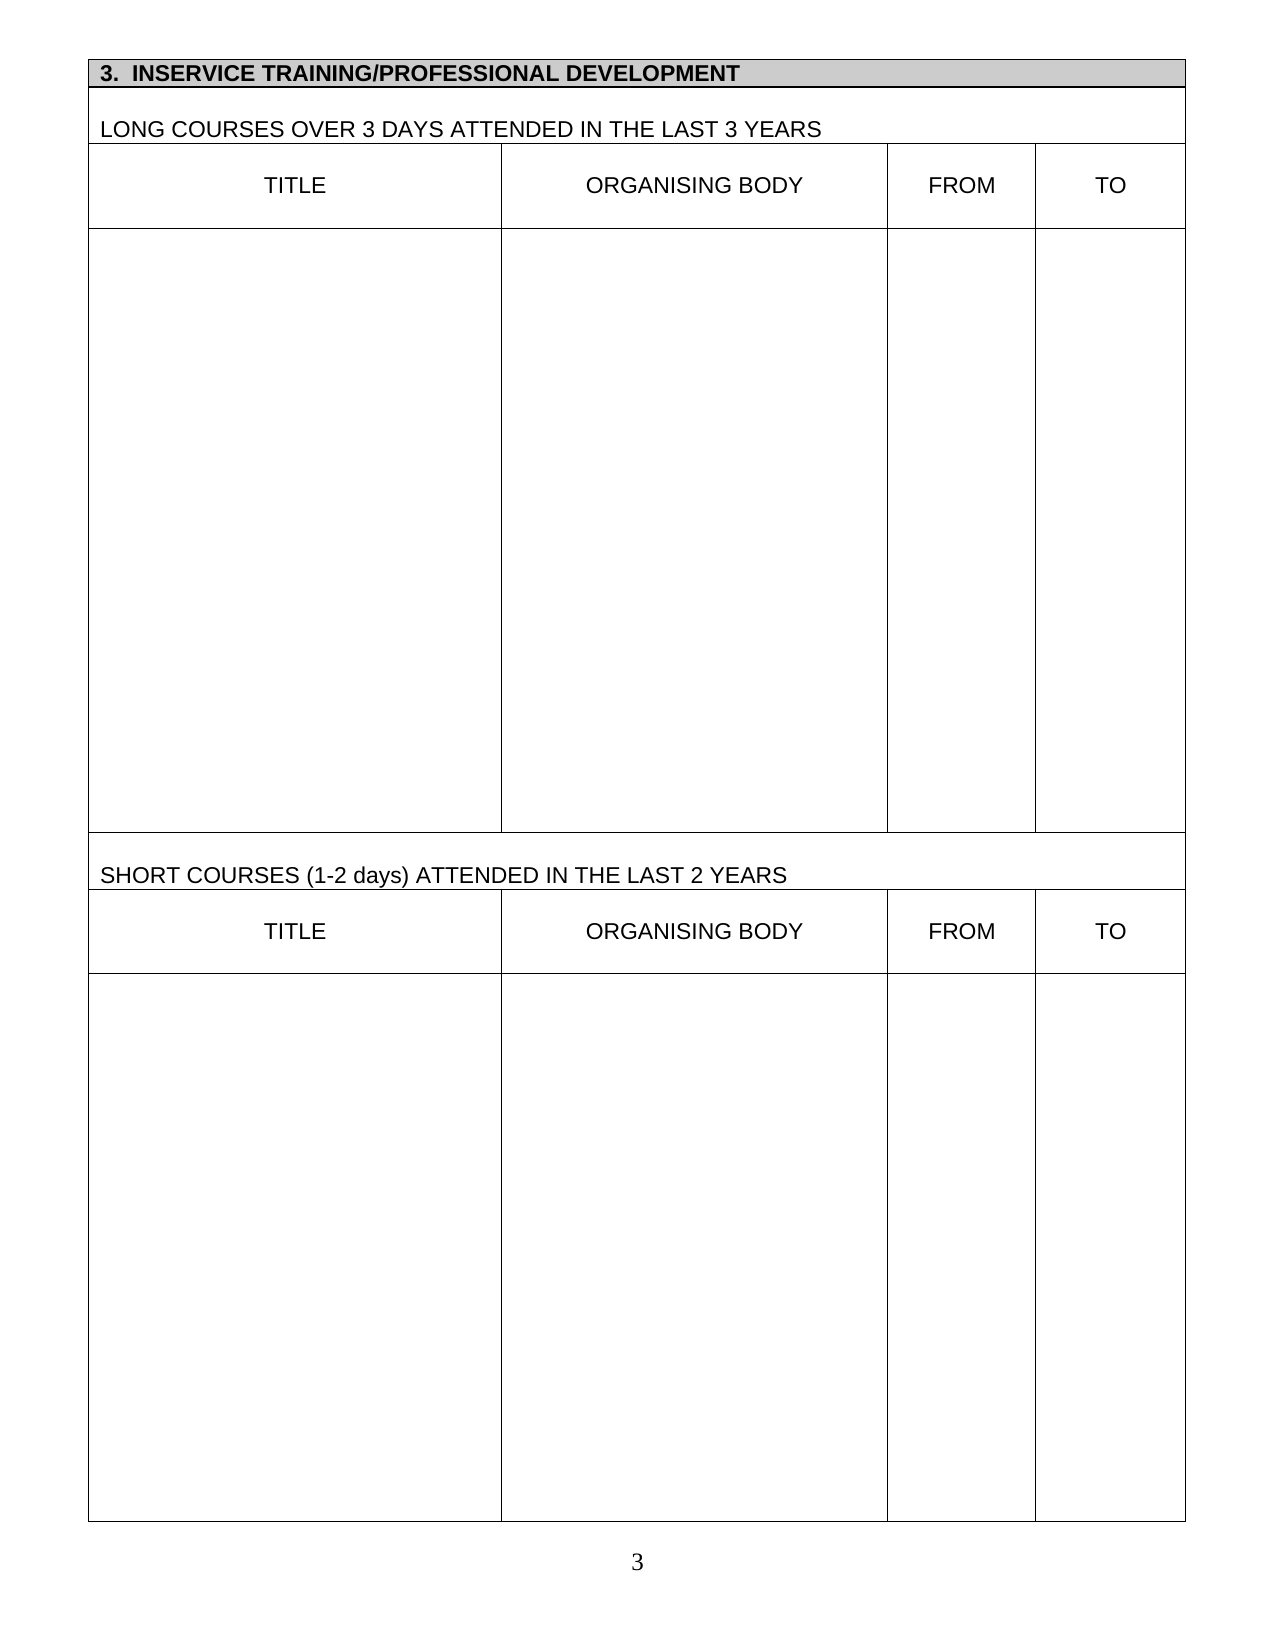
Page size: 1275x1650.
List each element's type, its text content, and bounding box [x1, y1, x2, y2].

table_cell [888, 974, 1035, 1521]
table_cell TITLE [89, 144, 501, 227]
table_header 3. INSERVICE TRAINING/PROFESSIONAL DEVELOPMENT [89, 60, 1185, 86]
table_cell FROM [888, 890, 1035, 973]
table_cell [888, 229, 1035, 832]
table_cell [89, 974, 501, 1521]
table_cell [502, 974, 887, 1521]
table_cell TO [1036, 144, 1185, 227]
table_cell [1036, 974, 1185, 1521]
table_cell ORGANISING BODY [502, 144, 887, 227]
table_cell [89, 229, 501, 832]
table_cell ORGANISING BODY [502, 890, 887, 973]
table_cell SHORT COURSES (1-2 days) ATTENDED IN THE LAST 2 YEARS [89, 833, 1185, 888]
table_cell [502, 229, 887, 832]
table_cell TO [1036, 890, 1185, 973]
table_cell LONG COURSES OVER 3 DAYS ATTENDED IN THE LAST 3 YEARS [89, 88, 1185, 143]
table_cell [1036, 229, 1185, 832]
table_cell TITLE [89, 890, 501, 973]
table_cell FROM [888, 144, 1035, 227]
